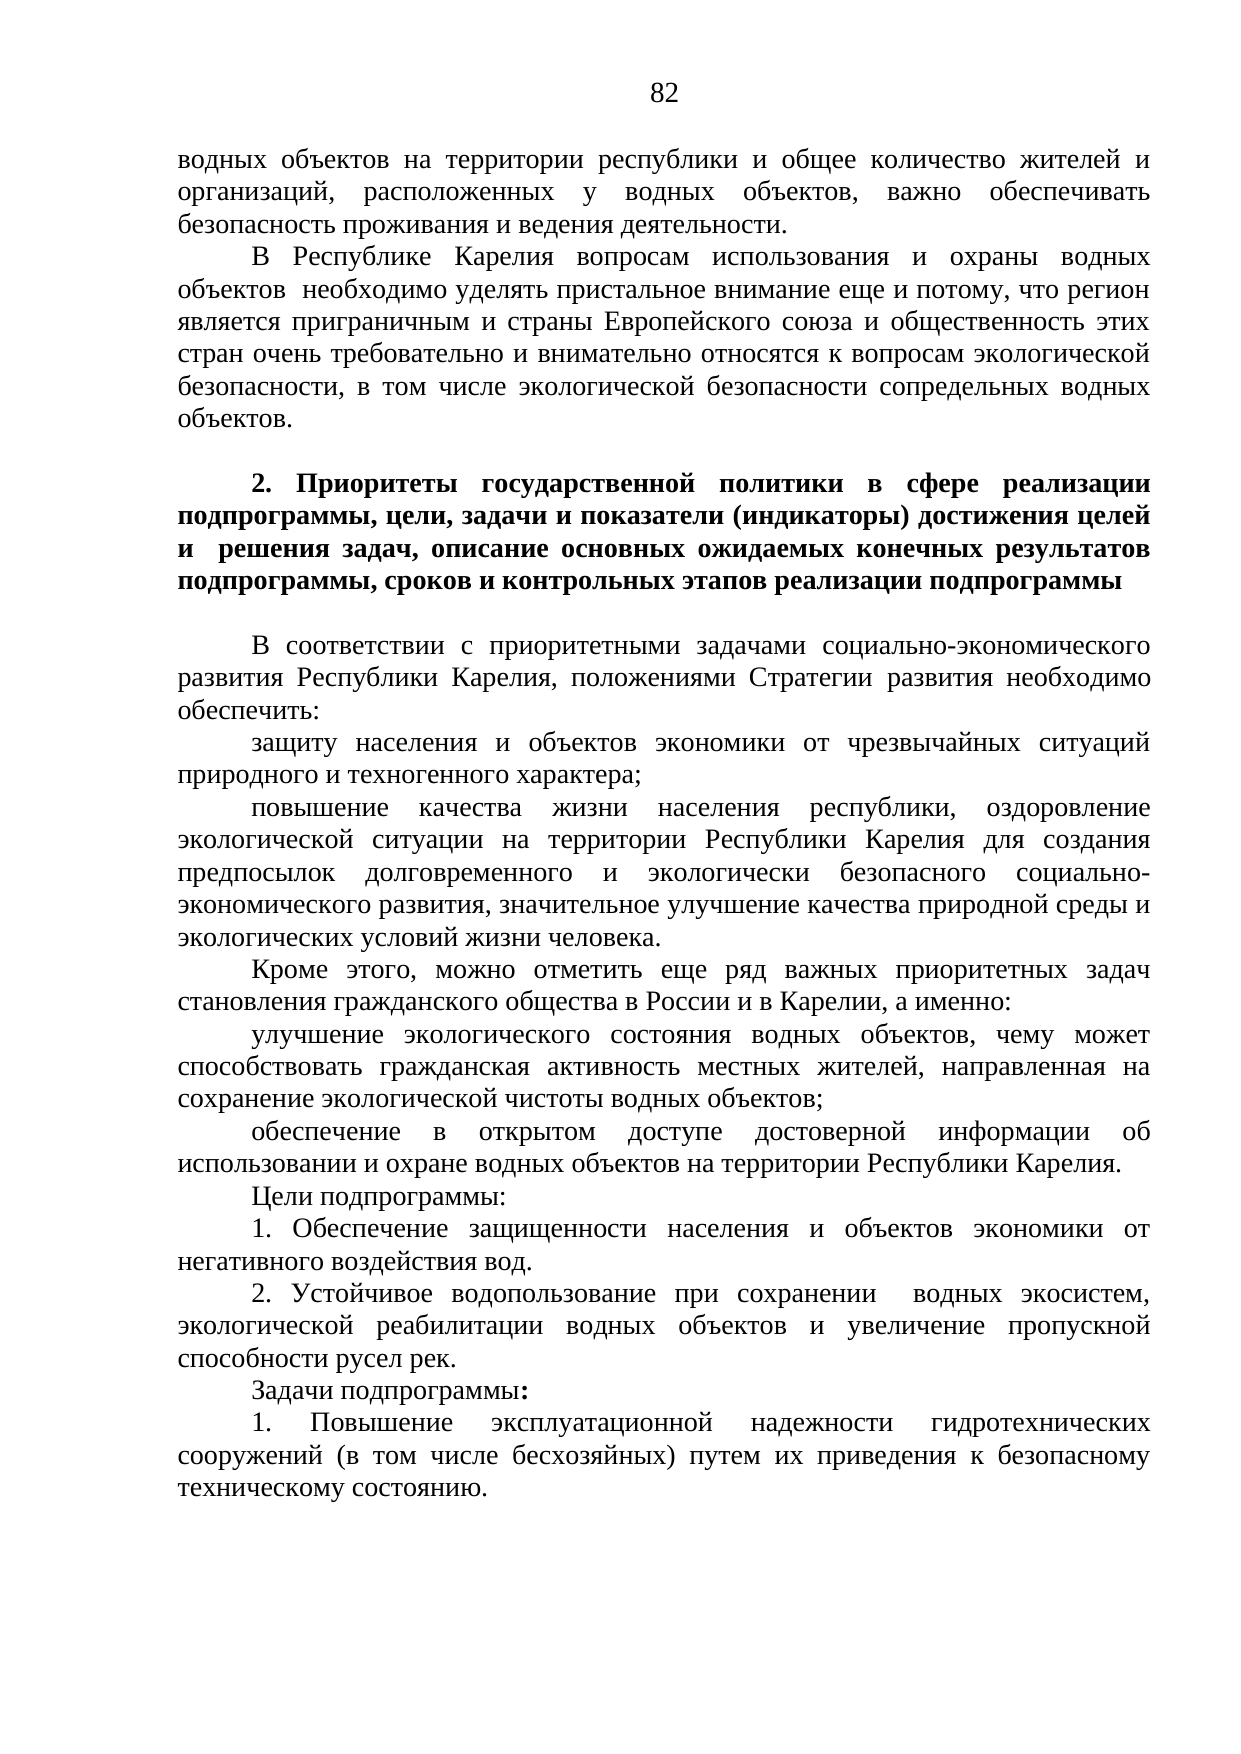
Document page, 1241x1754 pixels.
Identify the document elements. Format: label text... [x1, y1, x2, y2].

text обеспечение в открытом доступе достоверной информации об использовании и охране водных объектов на территории Республики Карелия. [177, 1114, 1152, 1179]
text 2. Устойчивое водопользование при сохранении водных экосистем, экологической реабилитации водных объектов и увеличение пропускной способности русел рек. [177, 1276, 1152, 1373]
text 1. Обеспечение защищенности населения и объектов экономики от негативного воздействия вод. [177, 1211, 1152, 1276]
text улучшение экологического состояния водных объектов, чему может способствовать гражданская активность местных жителей, направленная на сохранение экологической чистоты водных объектов; [177, 1017, 1152, 1114]
text Цели подпрограммы: [177, 1179, 1152, 1211]
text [177, 142, 1152, 239]
text 1. Повышение эксплуатационной надежности гидротехнических сооружений (в том числе бесхозяйных) путем их приведения к безопасному техническому состоянию. [177, 1406, 1152, 1503]
text Задачи подпрограммы: [177, 1373, 1152, 1406]
text В Республике Карелия вопросам использования и охраны водных объектов необходимо уделять пристальное внимание еще и потому, что регион является приграничным и страны Европейского союза и общественность этих стран очень требовательно и внимательно относятся к вопросам экологической безопасности, в том числе экологической безопасности сопредельных водных объектов. [177, 239, 1152, 434]
text защиту населения и объектов экономики от чрезвычайных ситуаций природного и техногенного характера; [177, 725, 1152, 790]
text Кроме этого, можно отметить еще ряд важных приоритетных задач становления гражданского общества в России и в Карелии, а именно: [177, 952, 1152, 1017]
text повышение качества жизни населения республики, оздоровление экологической ситуации на территории Республики Карелия для создания предпосылок долговременного и экологически безопасного социально-экономического развития, значительное улучшение качества природной среды и экологических условий жизни человека. [177, 790, 1152, 952]
text В соответствии с приоритетными задачами социально-экономического развития Республики Карелия, положениями Стратегии развития необходимо обеспечить: [177, 628, 1152, 725]
text 2. Приоритеты государственной политики в сфере реализации подпрограммы, цели, задачи и показатели (индикаторы) достижения целей и решения задач, описание основных ожидаемых конечных результатов подпрограммы, сроков и контрольных этапов реализации подпрограммы [177, 466, 1152, 596]
